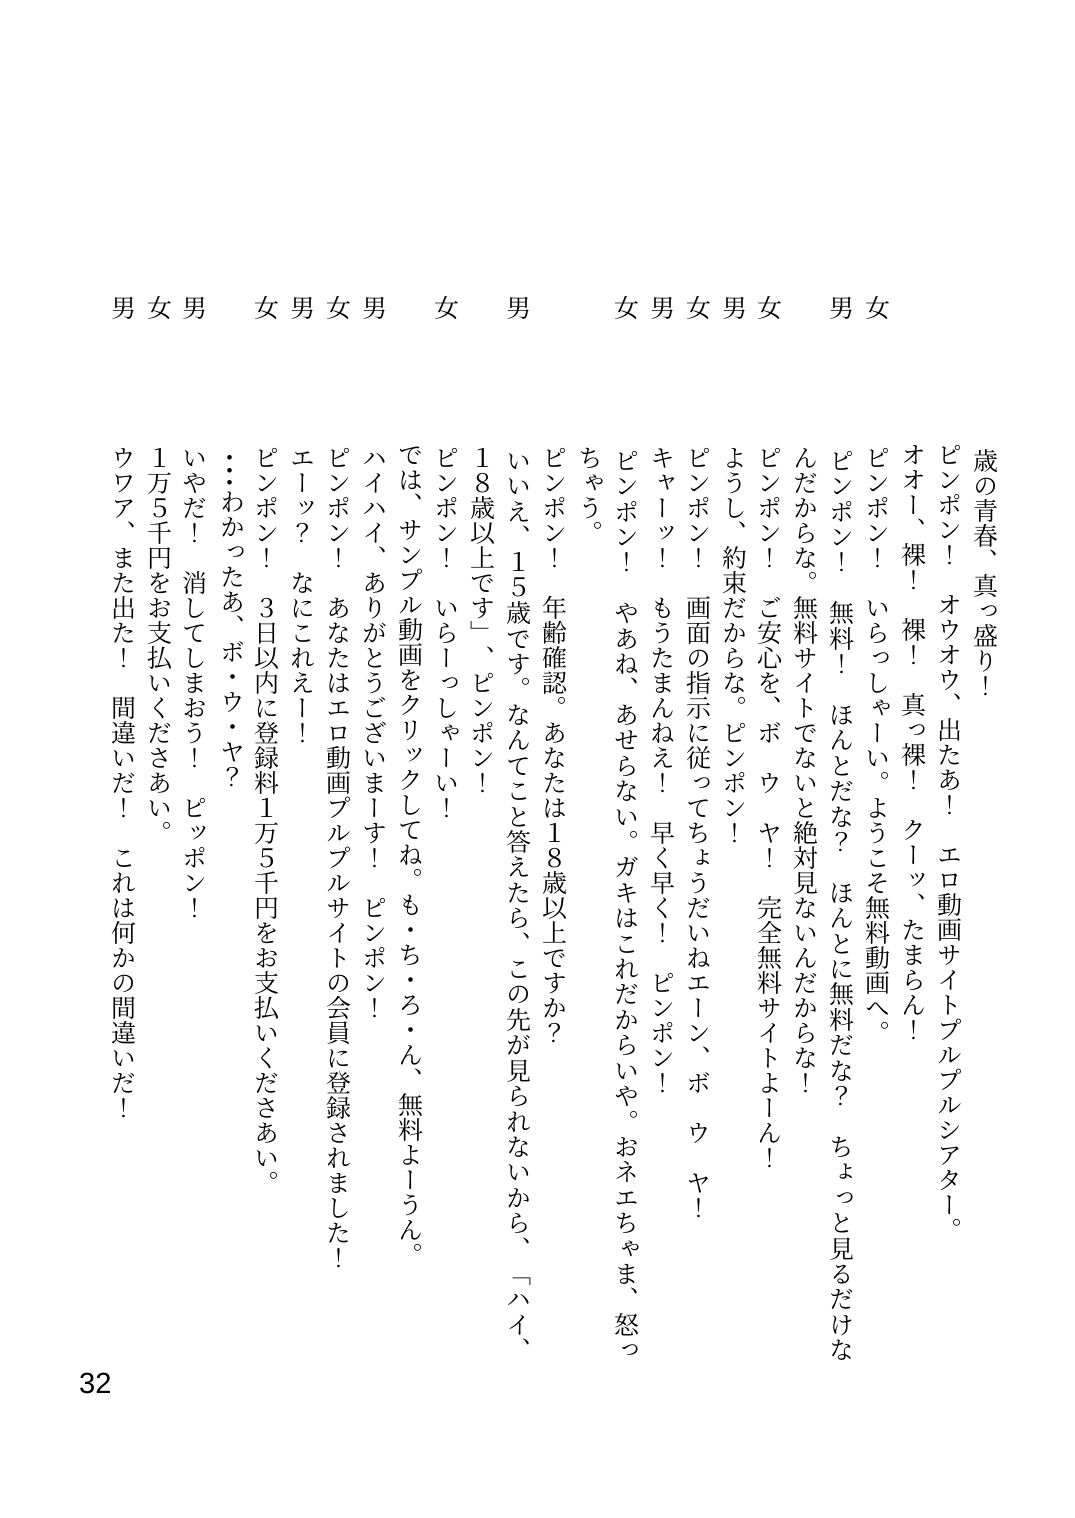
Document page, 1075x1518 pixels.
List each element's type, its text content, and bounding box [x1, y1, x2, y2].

text 女 ピンポン！ いらっしゃーい。ようこそ無料動画へ。 [860, 295, 896, 1366]
text 女 ピンポン！ やあね、あせらない。ガキはこれだからいや。おネエちゃま、怒っちゃう。 [573, 295, 644, 1366]
text 男 いいえ、１５歳です。なんてこと答えたら、この先が見られないから、「ハイ、１８歳以上です」、ピンポン！ [465, 295, 537, 1366]
text 男 エーッ？ なにこれえー！ [285, 295, 321, 1366]
text ピンポン！ オウオウ、出たあ！ エロ動画サイトプルプルシアター。 [932, 405, 968, 1366]
text ピンポン！ 年齢確認。あなたは１８歳以上ですか？ [537, 295, 573, 1366]
text 女 １万５千円をお支払いくださあい。 [141, 295, 177, 1366]
text 女 ピンポン！ 画面の指示に従ってちょうだいねエーン、ボ ウ ヤ！ [681, 295, 716, 1366]
text 女 ピンポン！ あなたはエロ動画プルプルサイトの会員に登録されました！ [321, 295, 357, 1366]
text 男 いやだ！ 消してしまおう！ ピッポン！ [177, 295, 213, 1366]
text 男 ウワア、また出た！ 間違いだ！ これは何かの間違いだ！ [106, 295, 141, 1366]
text オオー、裸！ 裸！ 真っ裸！ クーッ、たまらん！ [896, 405, 932, 1366]
text 女 ピンポン！ ３日以内に登録料１万５千円をお支払いくださあい。 [249, 295, 285, 1366]
text 男 ハイハイ、ありがとうございまーす！ ピンポン！ [357, 295, 393, 1366]
text では、サンプル動画をクリックしてね。も・ち・ろ・ん、無料よーうん。 [393, 405, 429, 1366]
text 男 キャーッ！ もうたまんねえ！ 早く早く！ ピンポン！ [644, 295, 681, 1366]
text 女 ピンポン！ ご安心を、ボ ウ ヤ！ 完全無料サイトよーん！ [752, 295, 788, 1366]
text ピンポン！ ググッググググ･･･興奮しちゃう･･･いっけねえ！ 立ってきた！ 早い早い！ まだなんも見てないのに！ 想像するだけで、立っちゃう！ １５歳の青春、真っ盛り！ [968, 448, 1004, 1366]
text 男 ピンポン！ 無料！ ほんとだな？ ほんとに無料だな？ ちょっと見るだけなんだからな。無料サイトでないと絶対見ないんだからな！ [788, 295, 860, 1366]
text ･･･わかったあ、ボ・ウ・ヤ？ [213, 427, 249, 1366]
text 男 ようし、約束だからな。ピンポン！ [716, 295, 752, 1366]
text 女 ピンポン！ いらーっしゃーい！ [429, 295, 465, 1366]
